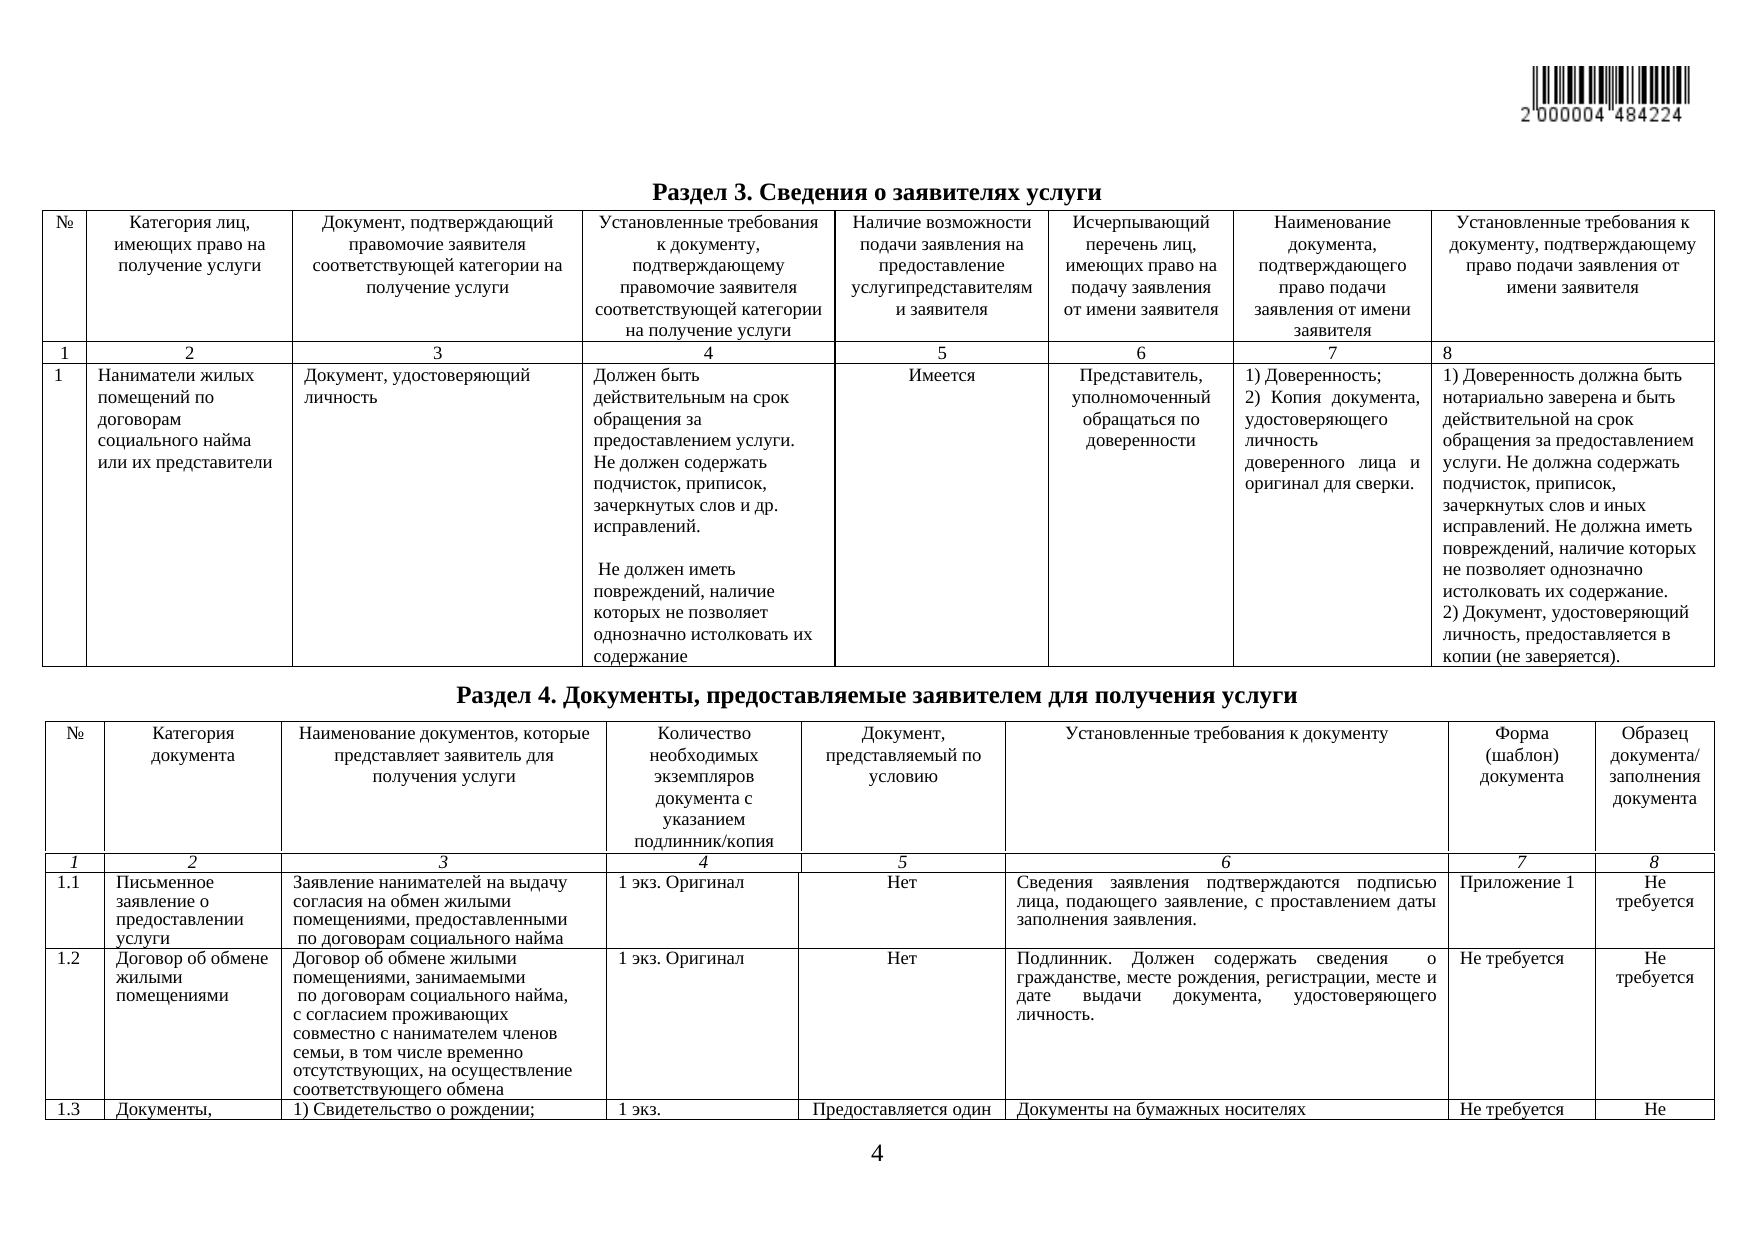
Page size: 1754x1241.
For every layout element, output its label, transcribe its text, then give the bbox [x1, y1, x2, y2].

table_header 6 [1006, 854, 1448, 872]
table_cell 4 [583, 342, 834, 363]
table_cell 1 экз. Оригинал/копия [607, 1100, 798, 1119]
table_cell 8 [1432, 342, 1714, 363]
table_cell Представитель, уполномоченный обращаться по доверенности [1049, 364, 1233, 666]
table_cell 5 [836, 342, 1048, 363]
table_cell 7 [1234, 342, 1431, 363]
table_cell Сведения заявления подтверждаются подписью лица, подающего заявление, с проставлением даты заполнения заявления. [1006, 873, 1448, 948]
table_cell 1 экз. Оригинал [607, 949, 798, 1099]
table_header Количество необходимых экземпляров документа с указанием подлинник/копия [607, 722, 801, 851]
table_cell Письменное заявление о предоставлении услуги [105, 873, 281, 948]
table_header 7 [1449, 854, 1595, 872]
table_cell 1 [43, 364, 86, 666]
table_cell 1 экз. Оригинал [607, 873, 798, 948]
table_cell 1) Доверенность; 2) Копия документа, удостоверяющего личность доверенного лица и оригинал для сверки. [1234, 364, 1431, 666]
table_header Форма (шаблон) документа [1449, 722, 1595, 851]
table_header 4 [607, 854, 801, 872]
table_cell Договор об обмене жилыми помещениями [105, 949, 281, 1099]
table_cell Предоставляется один из документов [799, 1100, 1005, 1119]
table_header Документ, представляемый по условию [802, 722, 1005, 851]
table_header Установленные требования к документу, подтверждающему право подачи заявления от имени заявителя [1432, 211, 1714, 341]
table_header № [43, 211, 86, 341]
table_cell Подлинник. Должен содержать сведения о гражданстве, месте рождения, регистрации, месте и дате выдачи документа, удостоверяющего личность. [1006, 949, 1448, 1099]
table_cell Не требуется [1449, 1100, 1595, 1119]
table_header Наличие возможности подачи заявления на предоставление услугипредставителями заявителя [836, 211, 1048, 341]
text Раздел 4. Документы, предоставляемые заявителем для получения услуги [75, 680, 1679, 708]
table_header 8 [1596, 854, 1714, 872]
table_header 3 [282, 854, 606, 872]
table_header Исчерпывающий перечень лиц, имеющих право на подачу заявления от имени заявителя [1049, 211, 1233, 341]
table_cell Приложение 1 [1449, 873, 1595, 948]
table_cell Договор об обмене жилыми помещениями, занимаемыми по договорам социального найма, с согласием проживающих совместно с нанимателем членов семьи, в том числе временно отсутствующих, на осуществление соответствующего обмена [282, 949, 606, 1099]
table_header 2 [105, 854, 281, 872]
picture [1520, 66, 1708, 125]
table_cell 1 [43, 342, 86, 363]
table_cell Заявление нанимателей на выдачу согласия на обмен жилыми помещениями, предоставленными по договорам социального найма [282, 873, 606, 948]
table_cell 1.2 [46, 949, 104, 1099]
table_cell Не требуется [1449, 949, 1595, 1099]
table_header Категория лиц, имеющих право на получение услуги [87, 211, 292, 341]
table_cell Нет [799, 949, 1005, 1099]
table_header 1 [46, 854, 104, 872]
table_cell Наниматели жилых помещений по договорам социального найма или их представители [87, 364, 292, 666]
table_header № [46, 722, 104, 851]
table_cell 6 [1049, 342, 1233, 363]
table_cell Не требуется [1596, 1100, 1714, 1119]
table_cell 1.1 [46, 873, 104, 948]
table_cell Имеется [836, 364, 1048, 666]
table_cell 2 [87, 342, 292, 363]
text Раздел 3. Сведения о заявителях услуги [75, 177, 1679, 206]
table_cell Должен быть действительным на срок обращения за предоставлением услуги. Не должен содержать подчисток, приписок, зачеркнутых слов и др. исправлений. Не должен иметь повреждений, наличие которых не позволяет однозначно истолковать их содержание [583, 364, 834, 666]
table_cell 1) Доверенность должна быть нотариально заверена и быть действительной на срок обращения за предоставлением услуги. Не должна содержать подчисток, приписок, зачеркнутых слов и иных исправлений. Не должна иметь повреждений, наличие которых не позволяет однозначно истолковать их содержание. 2) Документ, удостоверяющий личность, предоставляется в копии (не заверяется). [1432, 364, 1714, 666]
table_header Установленные требования к документу [1006, 722, 1448, 851]
table_header Образец документа/заполнения документа [1596, 722, 1714, 851]
table_cell Не требуется [1596, 873, 1714, 948]
table_cell Нет [799, 873, 1005, 948]
table_header Установленные требования к документу, подтверждающему правомочие заявителя соответствующей категории на получение услуги [583, 211, 834, 341]
table_cell Не требуется [1596, 949, 1714, 1099]
table_cell 1.3 [46, 1100, 104, 1119]
table_cell Документ, удостоверяющий личность [293, 364, 582, 666]
table_header Категория документа [105, 722, 281, 851]
table_header Наименование документов, которые представляет заявитель для получения услуги [282, 722, 606, 851]
table_header 5 [802, 854, 1005, 872]
table_cell 3 [293, 342, 582, 363]
table_header Документ, подтверждающий правомочие заявителя соответствующей категории на получение услуги [293, 211, 582, 341]
table_header Наименование документа, подтверждающего право подачи заявления от имени заявителя [1234, 211, 1431, 341]
